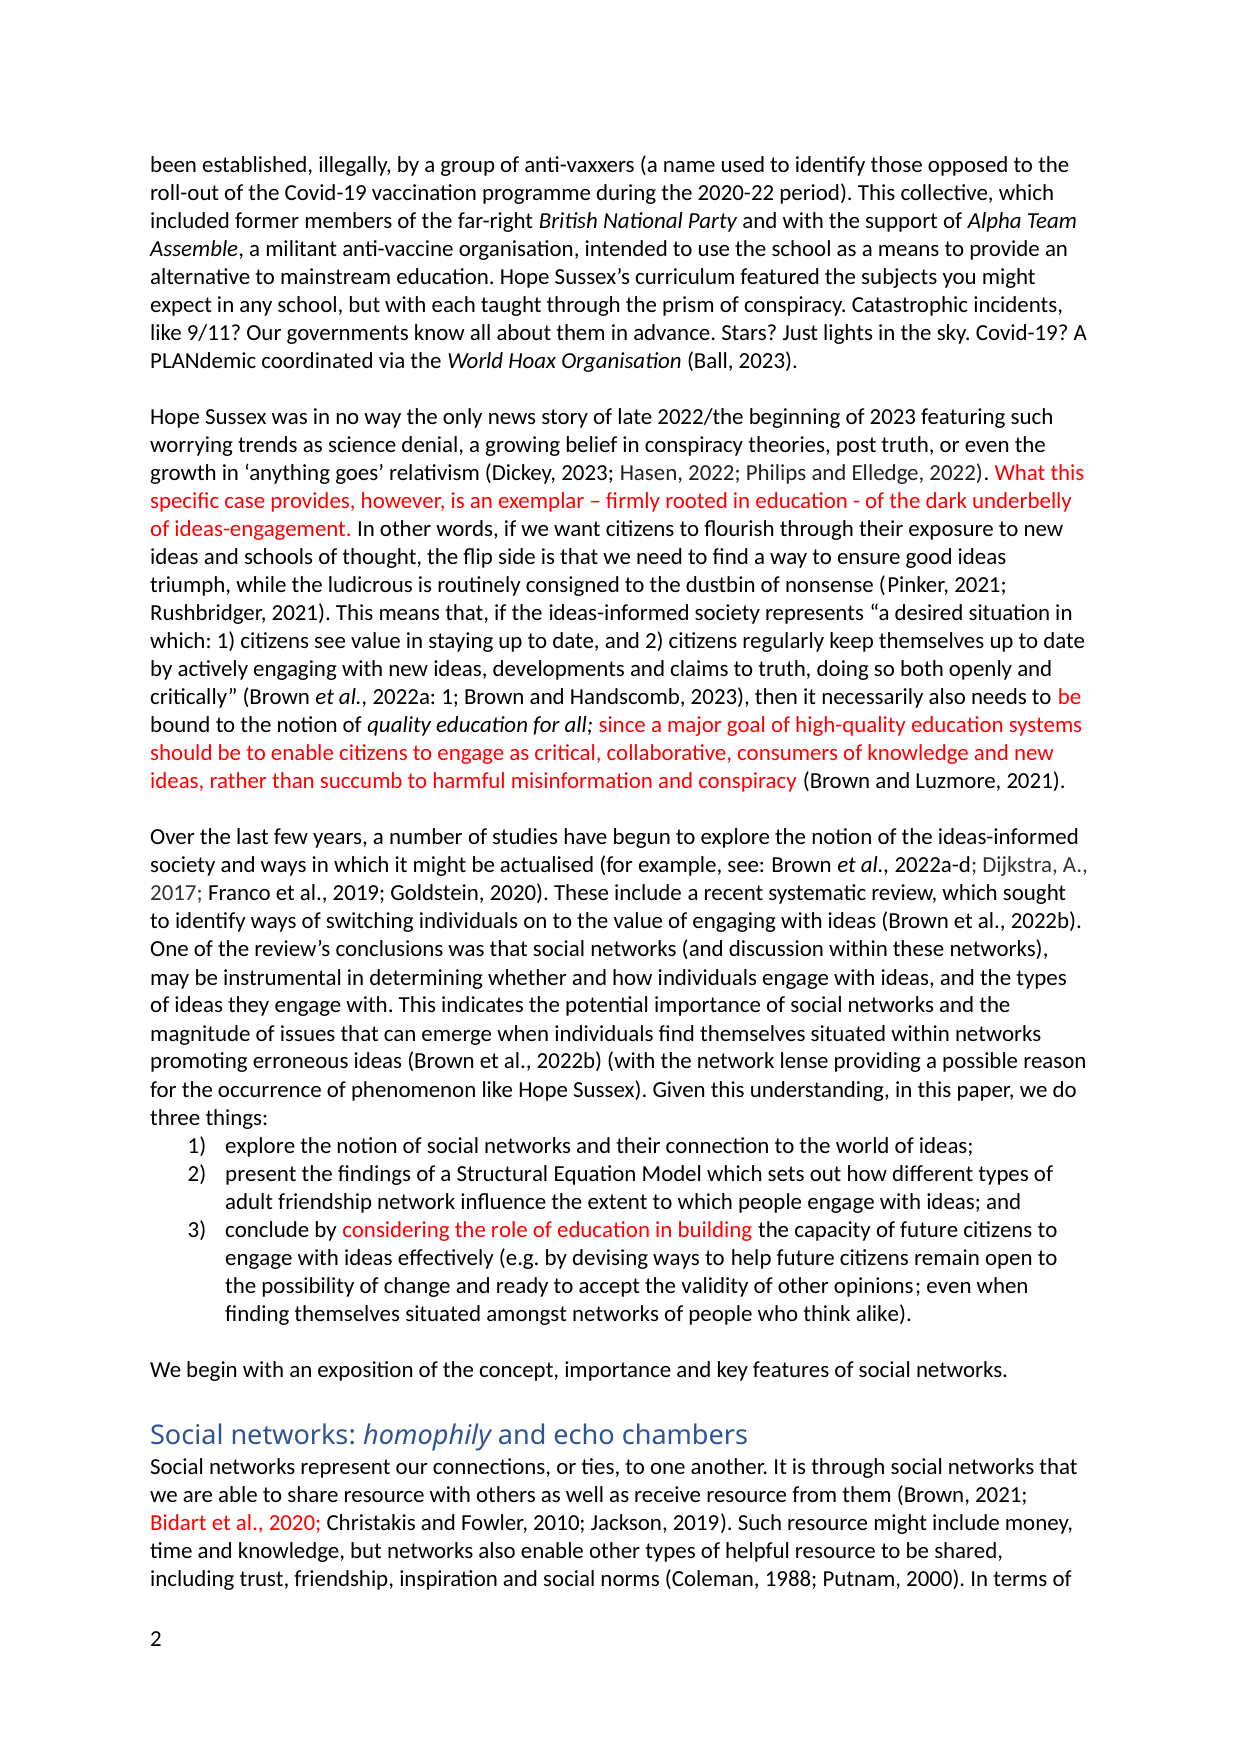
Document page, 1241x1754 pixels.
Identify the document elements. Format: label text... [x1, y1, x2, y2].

text We begin with an exposition of the concept, importance and key features of social networks. [150, 1355, 1090, 1383]
text Over the last few years, a number of studies have begun to explore the notion of the ideas-informed society and ways in which it might be actualised (for example, see: Brown et al., 2022a-d; Dijkstra, A., 2017; Franco et al., 2019; Goldstein, 2020). These include a recent systematic review, which sought to identify ways of switching individuals on to the value of engaging with ideas (Brown et al., 2022b). One of the review’s conclusions was that social networks (and discussion within these networks), may be instrumental in determining whether and how individuals engage with ideas, and the types of ideas they engage with. This indicates the potential importance of social networks and the magnitude of issues that can emerge when individuals find themselves situated within networks promoting erroneous ideas (Brown et al., 2022b) (with the network lense providing a possible reason for the occurrence of phenomenon like Hope Sussex). Given this understanding, in this paper, we do three things: [150, 822, 1090, 1131]
list explore the notion of social networks and their connection to the world of ideas; [187, 1131, 1090, 1159]
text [150, 1452, 1090, 1592]
list conclude by considering the role of education in building the capacity of future citizens to engage with ideas effectively (e.g. by devising ways to help future citizens remain open to the possibility of change and ready to accept the validity of other opinions; even when finding themselves situated amongst networks of people who think alike). [187, 1215, 1090, 1327]
list present the findings of a Structural Equation Model which sets out how different types of adult friendship network influence the extent to which people engage with ideas; and [187, 1159, 1090, 1215]
text Hope Sussex was in no way the only news story of late 2022/the beginning of 2023 featuring such worrying trends as science denial, a growing belief in conspiracy theories, post truth, or even the growth in ‘anything goes’ relativism (Dickey, 2023; Hasen, 2022; Philips and Elledge, 2022). What this specific case provides, however, is an exemplar – firmly rooted in education - of the dark underbelly of ideas-engagement. In other words, if we want citizens to flourish through their exposure to new ideas and schools of thought, the flip side is that we need to find a way to ensure good ideas triumph, while the ludicrous is routinely consigned to the dustbin of nonsense (Pinker, 2021; Rushbridger, 2021). This means that, if the ideas-informed society represents “a desired situation in which: 1) citizens see value in staying up to date, and 2) citizens regularly keep themselves up to date by actively engaging with new ideas, developments and claims to truth, doing so both openly and critically” (Brown et al., 2022a: 1; Brown and Handscomb, 2023), then it necessarily also needs to be bound to the notion of quality education for all; since a major goal of high-quality education systems should be to enable citizens to engage as critical, collaborative, consumers of knowledge and new ideas, rather than succumb to harmful misinformation and conspiracy (Brown and Luzmore, 2021). [150, 402, 1090, 794]
subtitle Social networks: homophily and echo chambers [150, 1415, 1090, 1452]
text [150, 150, 1090, 374]
